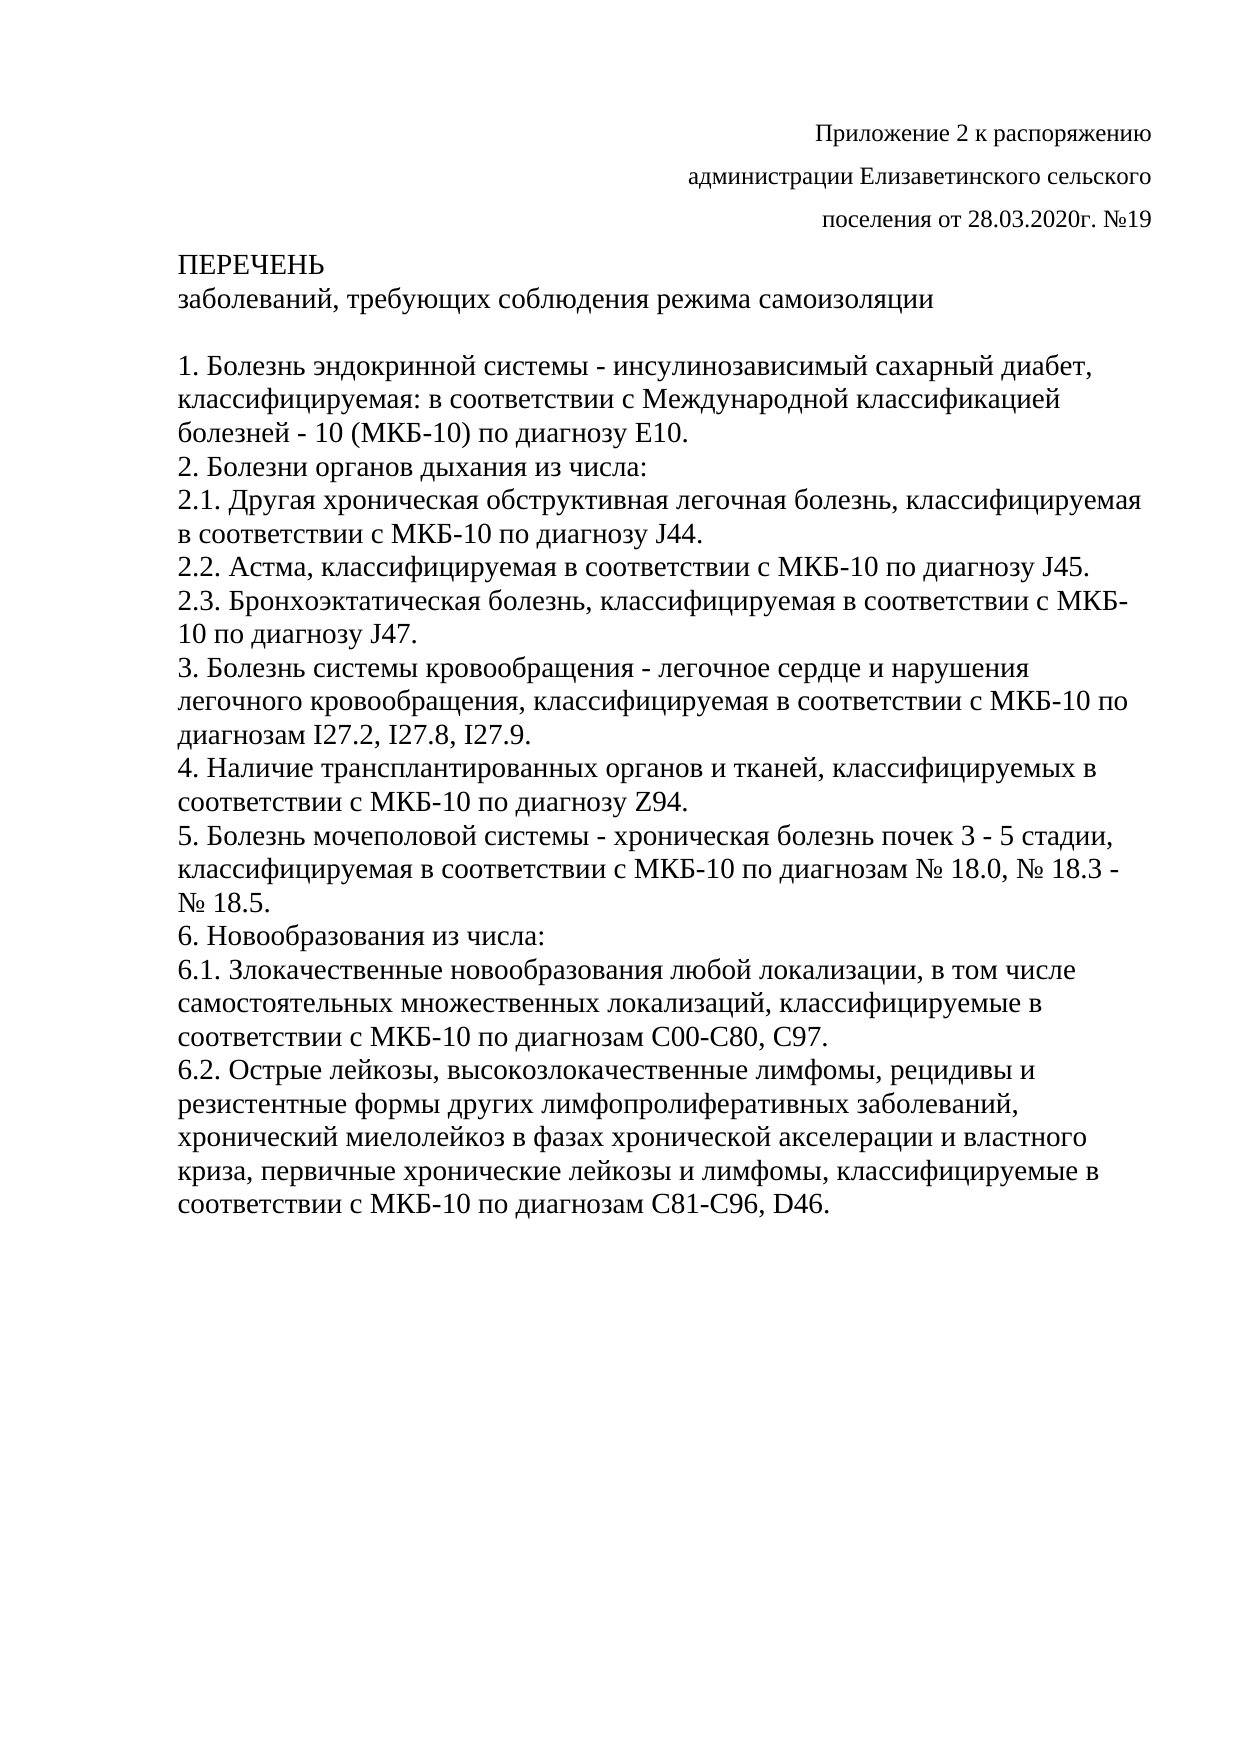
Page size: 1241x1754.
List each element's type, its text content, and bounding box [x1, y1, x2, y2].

text 6.1. Злокачественные новообразования любой локализации, в том числе самостоятельных множественных локализаций, классифицируемые в соответствии с МКБ-10 по диагнозам С00-С80, С97. [177, 952, 1152, 1052]
text 2.1. Другая хроническая обструктивная легочная болезнь, классифицируемая в соответствии с МКБ-10 по диагнозу J44. [177, 482, 1152, 549]
text заболеваний, требующих соблюдения режима самоизоляции [177, 281, 1152, 314]
text 2.3. Бронхоэктатическая болезнь, классифицируемая в соответствии с МКБ-10 по диагнозу J47. [177, 583, 1152, 650]
text Приложение 2 к распоряжению [177, 118, 1152, 147]
text 6. Новообразования из числа: [177, 918, 1152, 952]
text 3. Болезнь системы кровообращения - легочное сердце и нарушения легочного кровообращения, классифицируемая в соответствии с МКБ-10 по диагнозам I27.2, I27.8, I27.9. [177, 650, 1152, 751]
text поселения от 28.03.2020г. №19 [177, 204, 1152, 233]
text 4. Наличие трансплантированных органов и тканей, классифицируемых в соответствии с МКБ-10 по диагнозу Z94. [177, 751, 1152, 818]
text 6.2. Острые лейкозы, высокозлокачественные лимфомы, рецидивы и резистентные формы других лимфопролиферативных заболеваний, хронический миелолейкоз в фазах хронической акселерации и властного криза, первичные хронические лейкозы и лимфомы, классифицируемые в соответствии с МКБ-10 по диагнозам С81-С96, D46. [177, 1052, 1152, 1220]
text администрации Елизаветинского сельского [177, 161, 1152, 190]
text 5. Болезнь мочеполовой системы - хроническая болезнь почек 3 - 5 стадии, классифицируемая в соответствии с МКБ-10 по диагнозам № 18.0, № 18.3 - № 18.5. [177, 818, 1152, 918]
text 1. Болезнь эндокринной системы - инсулинозависимый сахарный диабет, классифицируемая: в соответствии с Международной классификацией болезней - 10 (МКБ-10) по диагнозу Е10. [177, 348, 1152, 449]
text ПЕРЕЧЕНЬ [177, 247, 1152, 281]
text 2.2. Астма, классифицируемая в соответствии с МКБ-10 по диагнозу J45. [177, 549, 1152, 583]
text 2. Болезни органов дыхания из числа: [177, 449, 1152, 482]
